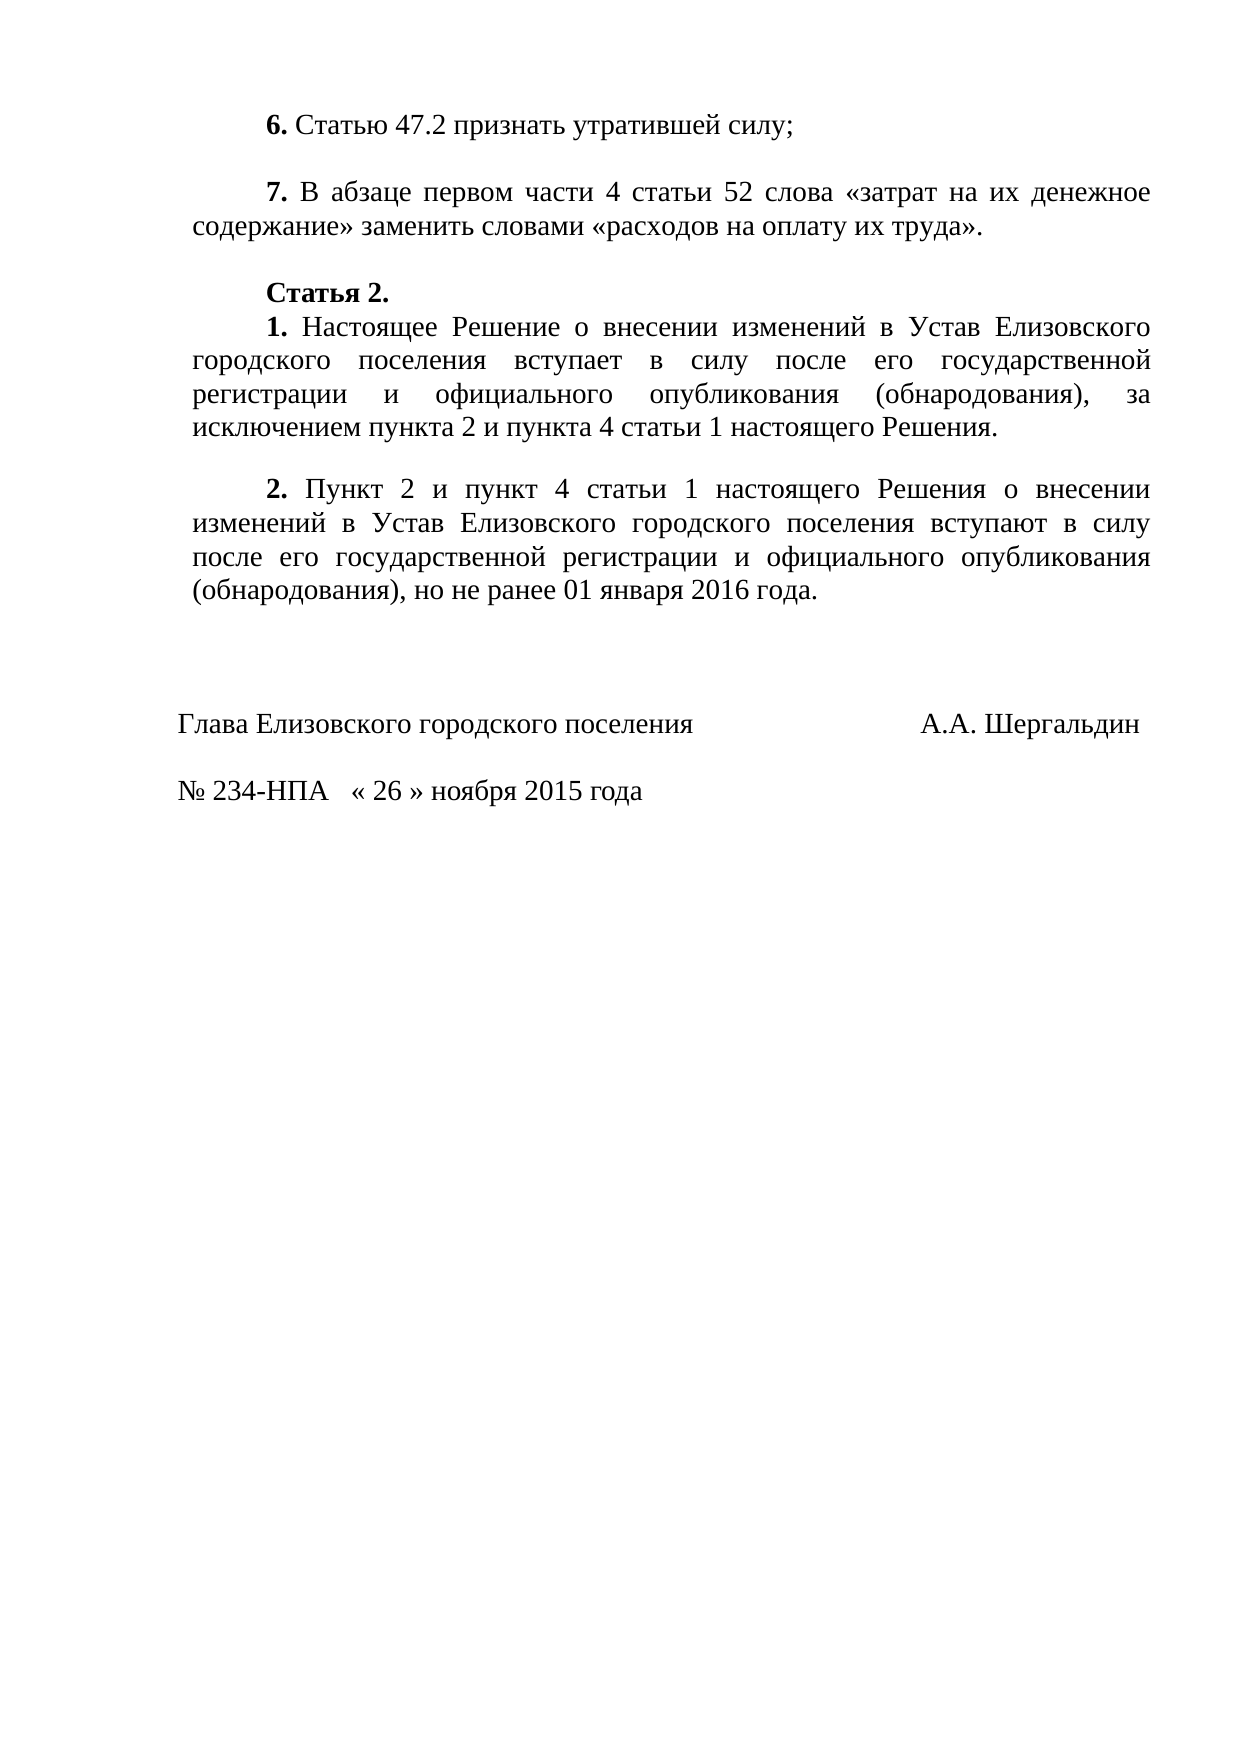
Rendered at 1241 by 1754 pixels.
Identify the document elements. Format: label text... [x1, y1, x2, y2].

text Статья 2. [177, 275, 1152, 309]
text 2. Пункт 2 и пункт 4 статьи 1 настоящего Решения о внесении изменений в Устав Елизовского городского поселения вступают в силу после его государственной регистрации и официального опубликования (обнародования), но не ранее 01 января 2016 года. [192, 472, 1152, 606]
text № 234-НПА « 26 » ноября 2015 года [177, 773, 1152, 807]
text 1. Настоящее Решение о внесении изменений в Устав Елизовского городского поселения вступает в силу после его государственной регистрации и официального опубликования (обнародования), за исключением пункта 2 и пункта 4 статьи 1 настоящего Решения. [192, 309, 1152, 443]
text 7. В абзаце первом части 4 статьи 52 слова «затрат на их денежное содержание» заменить словами «расходов на оплату их труда». [192, 174, 1152, 242]
text 6. Статью 47.2 признать утратившей силу; [192, 107, 1152, 141]
text Глава Елизовского городского поселения А.А. Шергальдин [177, 706, 1152, 740]
